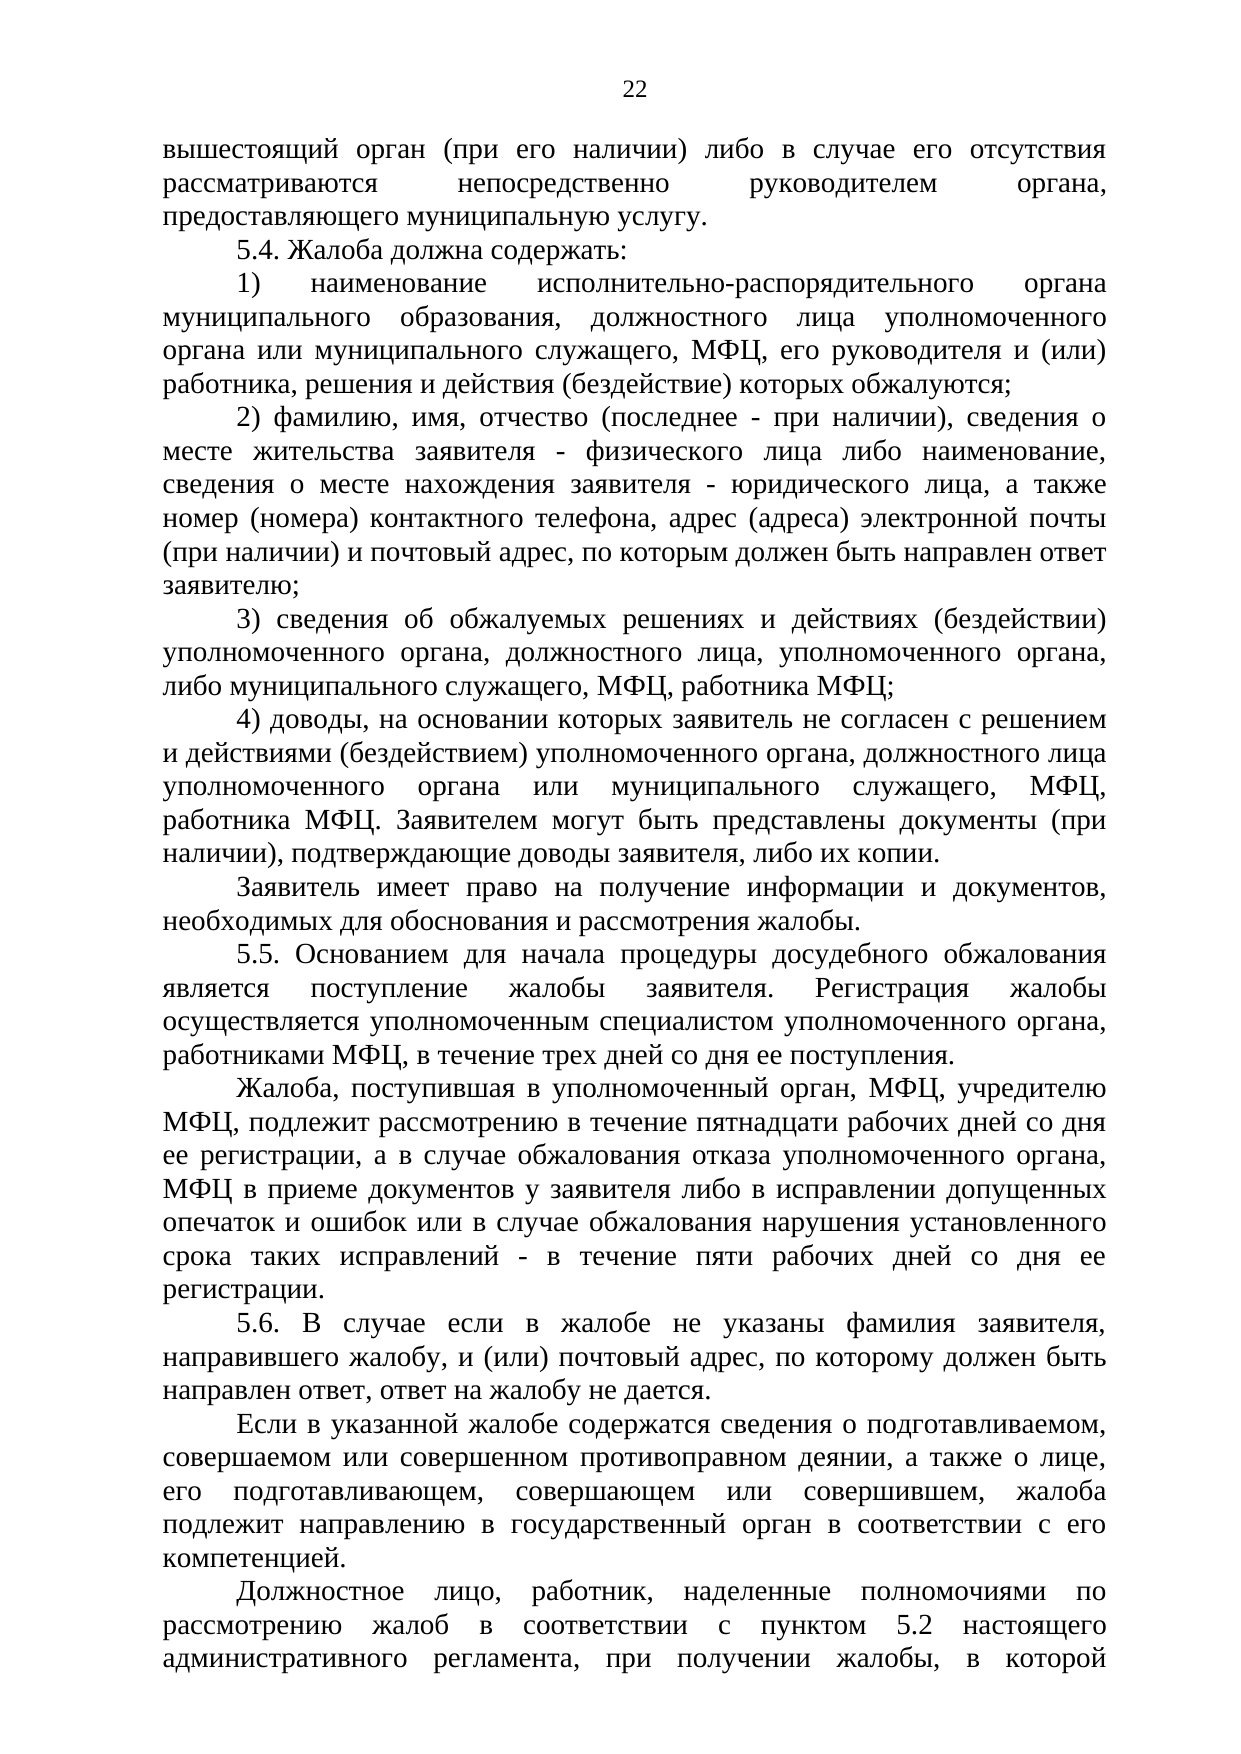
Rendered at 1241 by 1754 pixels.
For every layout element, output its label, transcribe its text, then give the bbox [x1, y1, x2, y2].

text 1) наименование исполнительно-распорядительного органа муниципального образования, должностного лица уполномоченного органа или муниципального служащего, МФЦ, его руководителя и (или) работника, решения и действия (бездействие) которых обжалуются; [162, 265, 1107, 399]
text Жалоба, поступившая в уполномоченный орган, МФЦ, учредителю МФЦ, подлежит рассмотрению в течение пятнадцати рабочих дней со дня ее регистрации, а в случае обжалования отказа уполномоченного органа, МФЦ в приеме документов у заявителя либо в исправлении допущенных опечаток и ошибок или в случае обжалования нарушения установленного срока таких исправлений - в течение пяти рабочих дней со дня ее регистрации. [162, 1070, 1107, 1305]
text 5.6. В случае если в жалобе не указаны фамилия заявителя, направившего жалобу, и (или) почтовый адрес, по которому должен быть направлен ответ, ответ на жалобу не дается. [162, 1305, 1107, 1406]
text 2) фамилию, имя, отчество (последнее - при наличии), сведения о месте жительства заявителя - физического лица либо наименование, сведения о месте нахождения заявителя - юридического лица, а также номер (номера) контактного телефона, адрес (адреса) электронной почты (при наличии) и почтовый адрес, по которым должен быть направлен ответ заявителю; [162, 399, 1107, 601]
text Заявитель имеет право на получение информации и документов, необходимых для обоснования и рассмотрения жалобы. [162, 869, 1107, 936]
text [162, 1573, 1107, 1674]
text 5.4. Жалоба должна содержать: [162, 232, 1107, 265]
text Если в указанной жалобе содержатся сведения о подготавливаемом, совершаемом или совершенном противоправном деянии, а также о лице, его подготавливающем, совершающем или совершившем, жалоба подлежит направлению в государственный орган в соответствии с его компетенцией. [162, 1406, 1107, 1573]
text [162, 131, 1107, 232]
text 4) доводы, на основании которых заявитель не согласен с решением и действиями (бездействием) уполномоченного органа, должностного лица уполномоченного органа или муниципального служащего, МФЦ, работника МФЦ. Заявителем могут быть представлены документы (при наличии), подтверждающие доводы заявителя, либо их копии. [162, 701, 1107, 869]
text 5.5. Основанием для начала процедуры досудебного обжалования является поступление жалобы заявителя. Регистрация жалобы осуществляется уполномоченным специалистом уполномоченного органа, работниками МФЦ, в течение трех дней со дня ее поступления. [162, 936, 1107, 1070]
text 3) сведения об обжалуемых решениях и действиях (бездействии) уполномоченного органа, должностного лица, уполномоченного органа, либо муниципального служащего, МФЦ, работника МФЦ; [162, 601, 1107, 701]
